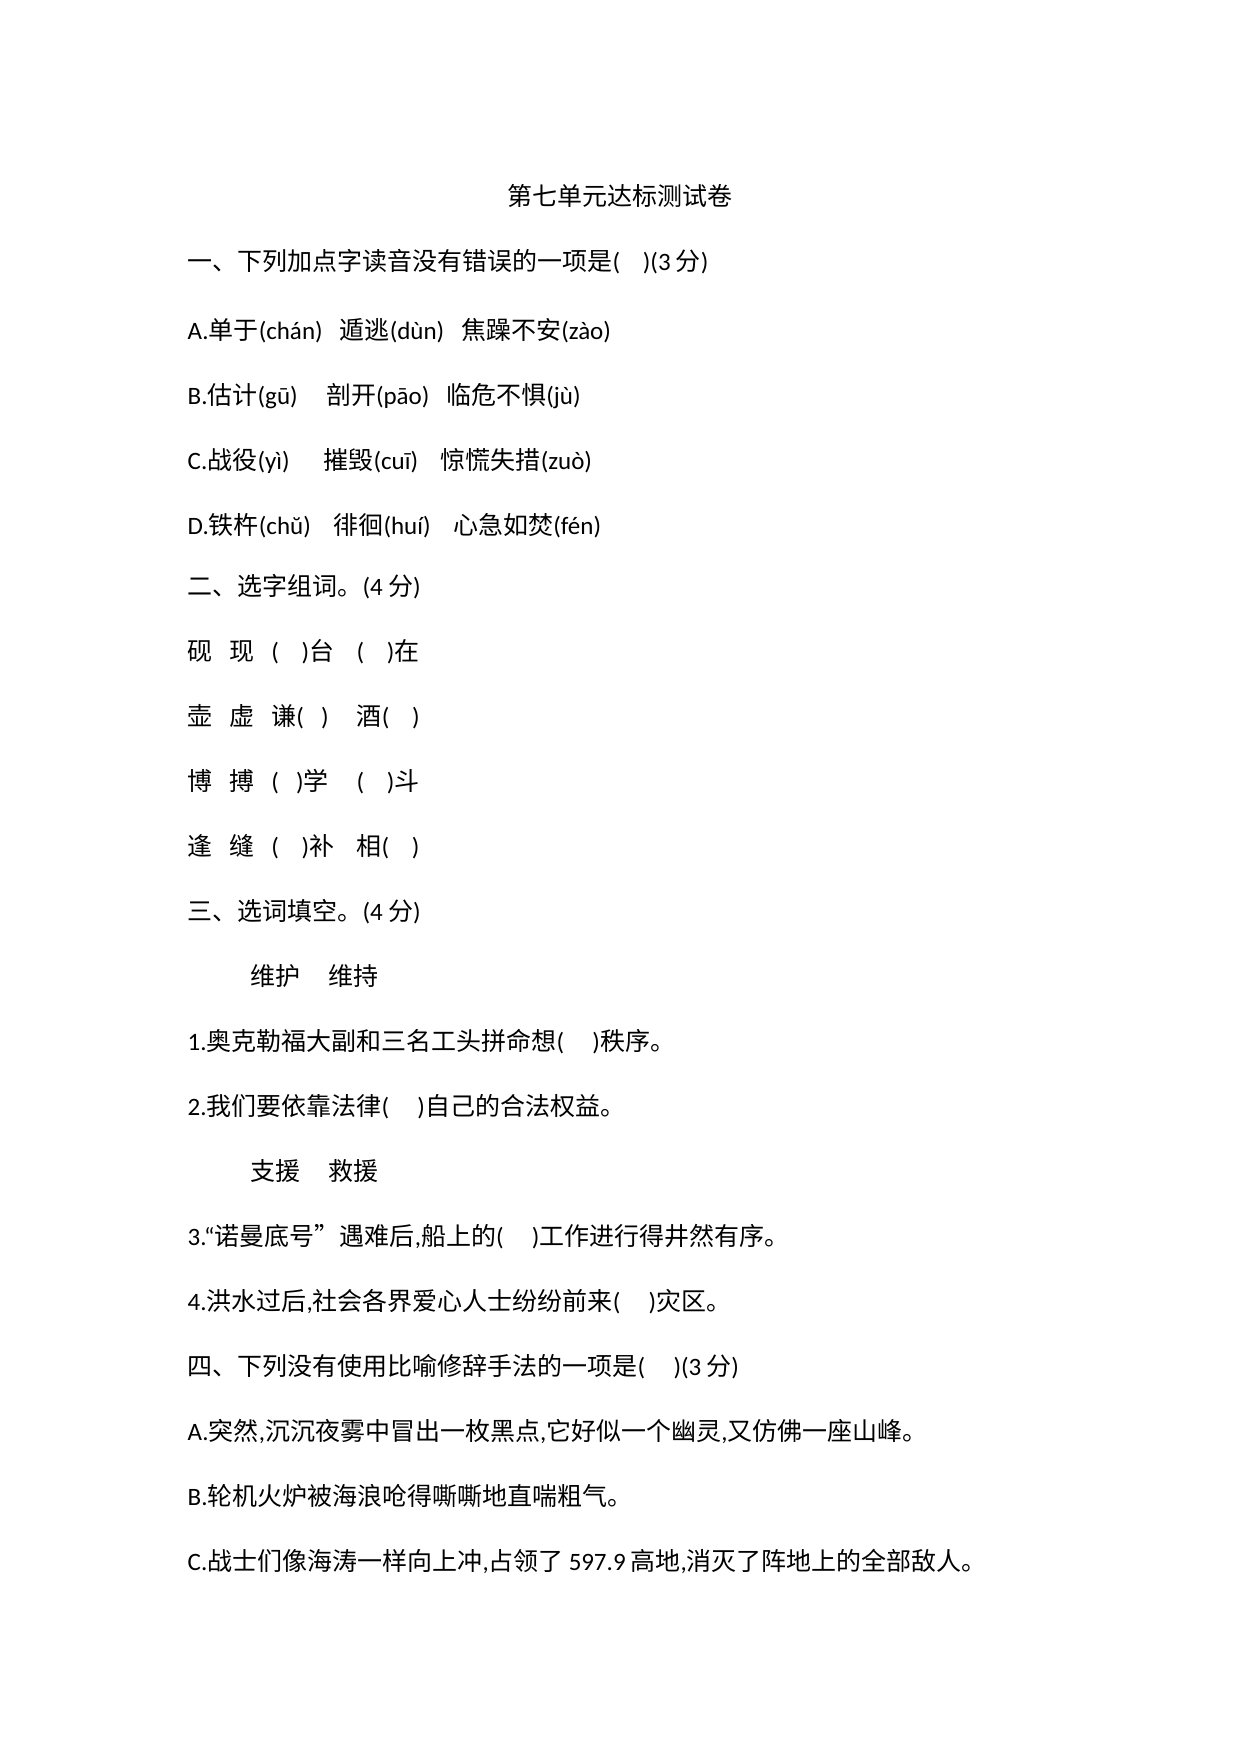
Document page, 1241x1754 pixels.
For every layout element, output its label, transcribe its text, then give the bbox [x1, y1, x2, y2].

text 四、下列没有使用比喻修辞手法的一项是( )(3分) [187, 1332, 1053, 1397]
text 4.洪水过后,社会各界爱心人士纷纷前来( )灾区。 [187, 1267, 1053, 1332]
text C.战役(yì) 摧毁(cuī) 惊慌失措(zuò) [187, 422, 1053, 487]
text 二、选字组词。(4分) [187, 552, 1053, 617]
text 一、下列加点字读音没有错误的一项是( )(3分) [187, 227, 1053, 292]
text 维护 维持 [187, 942, 1053, 1007]
text 博 搏 ( )学 ( )斗 [187, 747, 1053, 812]
text 第七单元达标测试卷 [187, 162, 1053, 227]
text A.突然,沉沉夜雾中冒出一枚黑点,它好似一个幽灵,又仿佛一座山峰。 [187, 1397, 1053, 1462]
text 1.奥克勒福大副和三名工头拼命想( )秩序。 [187, 1007, 1053, 1072]
text D.铁杵(chŭ) 徘徊(huí) 心急如焚(fén) [187, 487, 1053, 552]
text 支援 救援 [187, 1137, 1053, 1202]
text B.轮机火炉被海浪呛得嘶嘶地直喘粗气。 [187, 1462, 1053, 1527]
text 2.我们要依靠法律( )自己的合法权益。 [187, 1072, 1053, 1137]
text C.战士们像海涛一样向上冲,占领了597.9高地,消灭了阵地上的全部敌人。 [187, 1527, 1053, 1592]
text 三、选词填空。(4分) [187, 877, 1053, 942]
text 3.“诺曼底号”遇难后,船上的( )工作进行得井然有序。 [187, 1202, 1053, 1267]
text 壶 虚 谦( ) 酒( ) [187, 682, 1053, 747]
text A.单于(chán) 遁逃(dùn) 焦躁不安(zào) [187, 292, 1053, 357]
text B.估计(gū) 剖开(pāo) 临危不惧(jù) [187, 357, 1053, 422]
text 逢 缝 ( )补 相( ) [187, 812, 1053, 877]
text 砚 现 ( )台 ( )在 [187, 617, 1053, 682]
